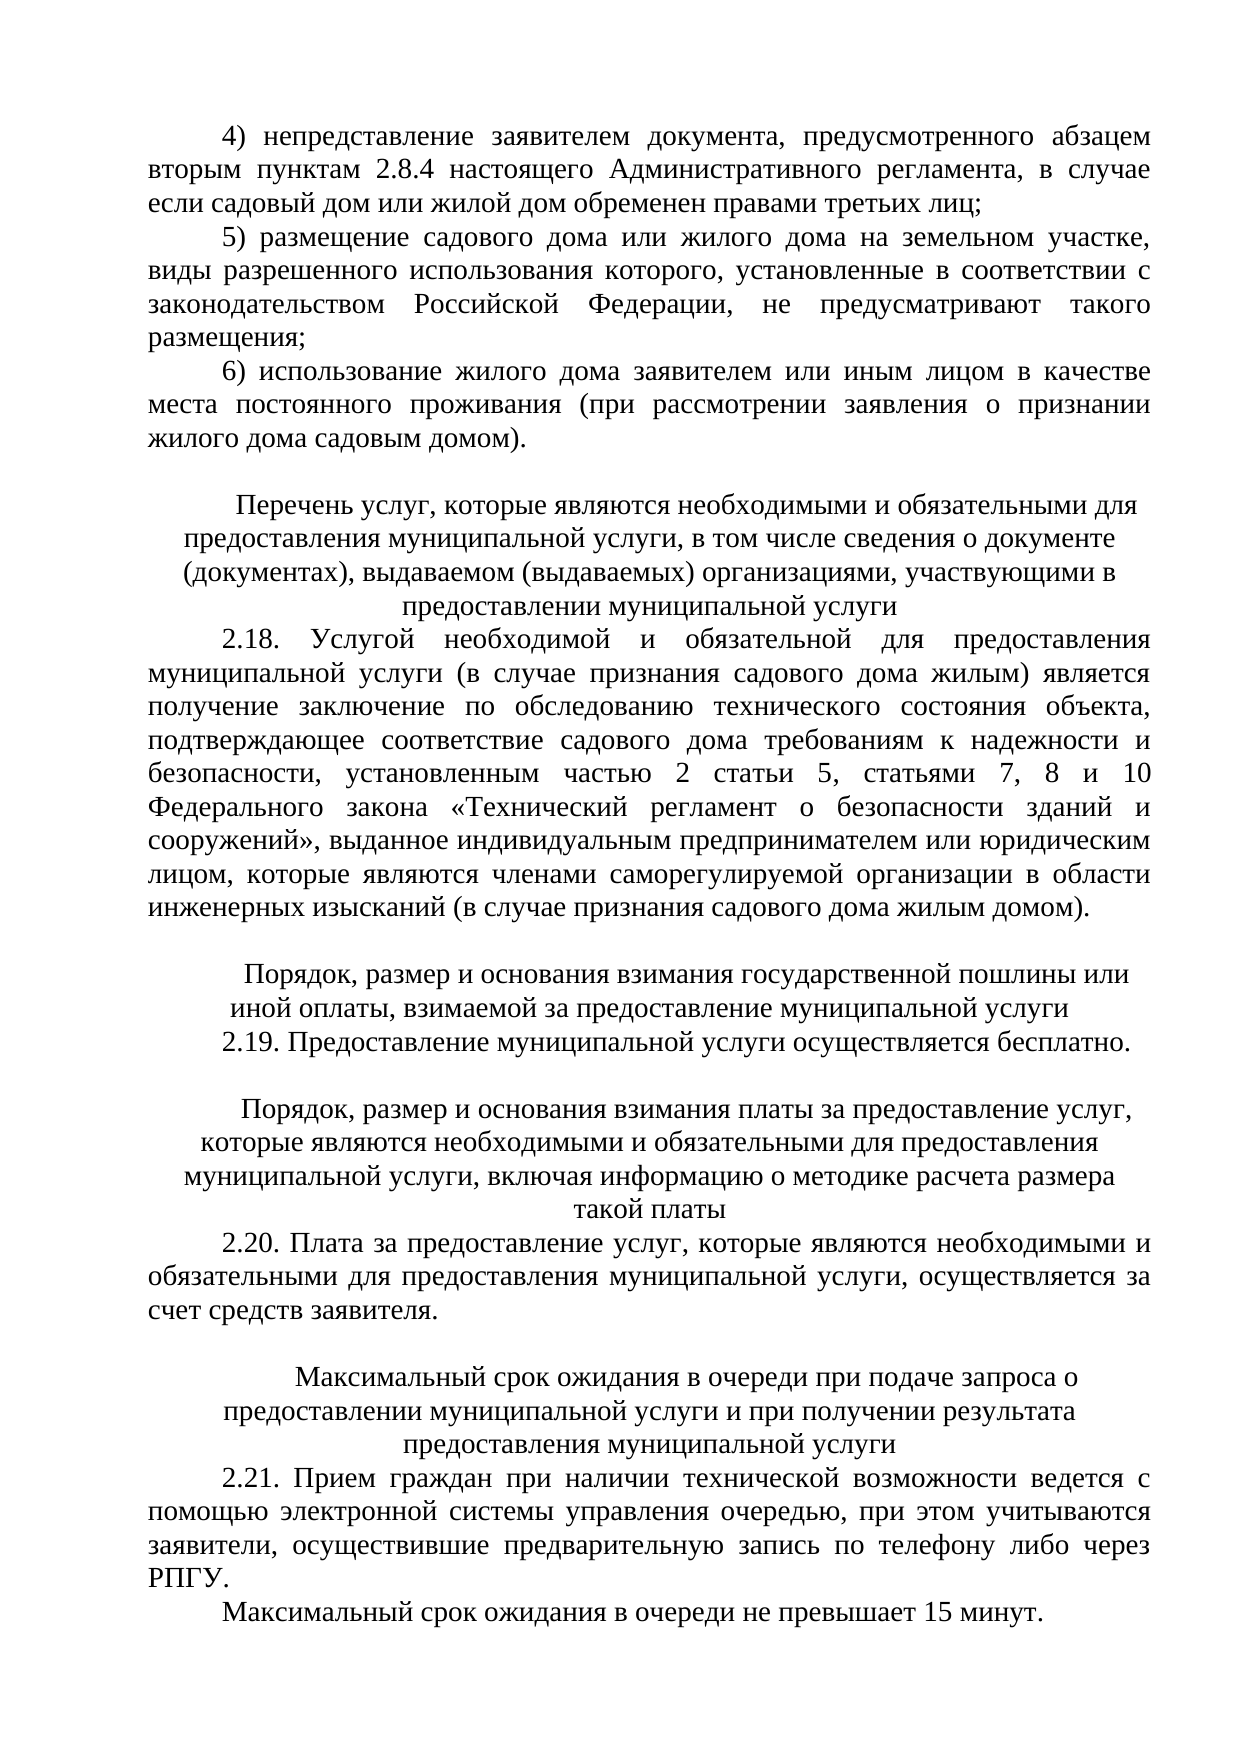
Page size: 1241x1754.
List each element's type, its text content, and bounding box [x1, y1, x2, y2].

text 2.18. Услугой необходимой и обязательной для предоставления муниципальной услуги (в случае признания садового дома жилым) является получение заключение по обследованию технического состояния объекта, подтверждающее соответствие садового дома требованиям к надежности и безопасности, установленным частью 2 статьи 5, статьями 7, 8 и 10 Федерального закона «Технический регламент о безопасности зданий и сооружений», выданное индивидуальным предпринимателем или юридическим лицом, которые являются членами саморегулируемой организации в области инженерных изысканий (в случае признания садового дома жилым домом). [148, 621, 1152, 923]
text 4) непредставление заявителем документа, предусмотренного абзацем вторым пунктам 2.8.4 настоящего Административного регламента, в случае если садовый дом или жилой дом обременен правами третьих лиц; [148, 118, 1152, 219]
text Порядок, размер и основания взимания государственной пошлины или иной оплаты, взимаемой за предоставление муниципальной услуги [148, 957, 1152, 1024]
text Перечень услуг, которые являются необходимыми и обязательными для предоставления муниципальной услуги, в том числе сведения о документе (документах), выдаваемом (выдаваемых) организациями, участвующими в предоставлении муниципальной услуги [148, 487, 1152, 621]
text 2.21. Прием граждан при наличии технической возможности ведется с помощью электронной системы управления очередью, при этом учитываются заявители, осуществившие предварительную запись по телефону либо через РПГУ. [148, 1460, 1152, 1594]
text 6) использование жилого дома заявителем или иным лицом в качестве места постоянного проживания (при рассмотрении заявления о признании жилого дома садовым домом). [148, 353, 1152, 453]
text Порядок, размер и основания взимания платы за предоставление услуг, которые являются необходимыми и обязательными для предоставления муниципальной услуги, включая информацию о методике расчета размера такой платы [148, 1091, 1152, 1225]
text 2.19. Предоставление муниципальной услуги осуществляется бесплатно. [148, 1024, 1152, 1057]
text 5) размещение садового дома или жилого дома на земельном участке, виды разрешенного использования которого, установленные в соответствии с законодательством Российской Федерации, не предусматривают такого размещения; [148, 219, 1152, 353]
text Максимальный срок ожидания в очереди не превышает 15 минут. [148, 1594, 1152, 1627]
text Максимальный срок ожидания в очереди при подаче запроса о предоставлении муниципальной услуги и при получении результата предоставления муниципальной услуги [148, 1359, 1152, 1460]
text 2.20. Плата за предоставление услуг, которые являются необходимыми и обязательными для предоставления муниципальной услуги, осуществляется за счет средств заявителя. [148, 1225, 1152, 1326]
